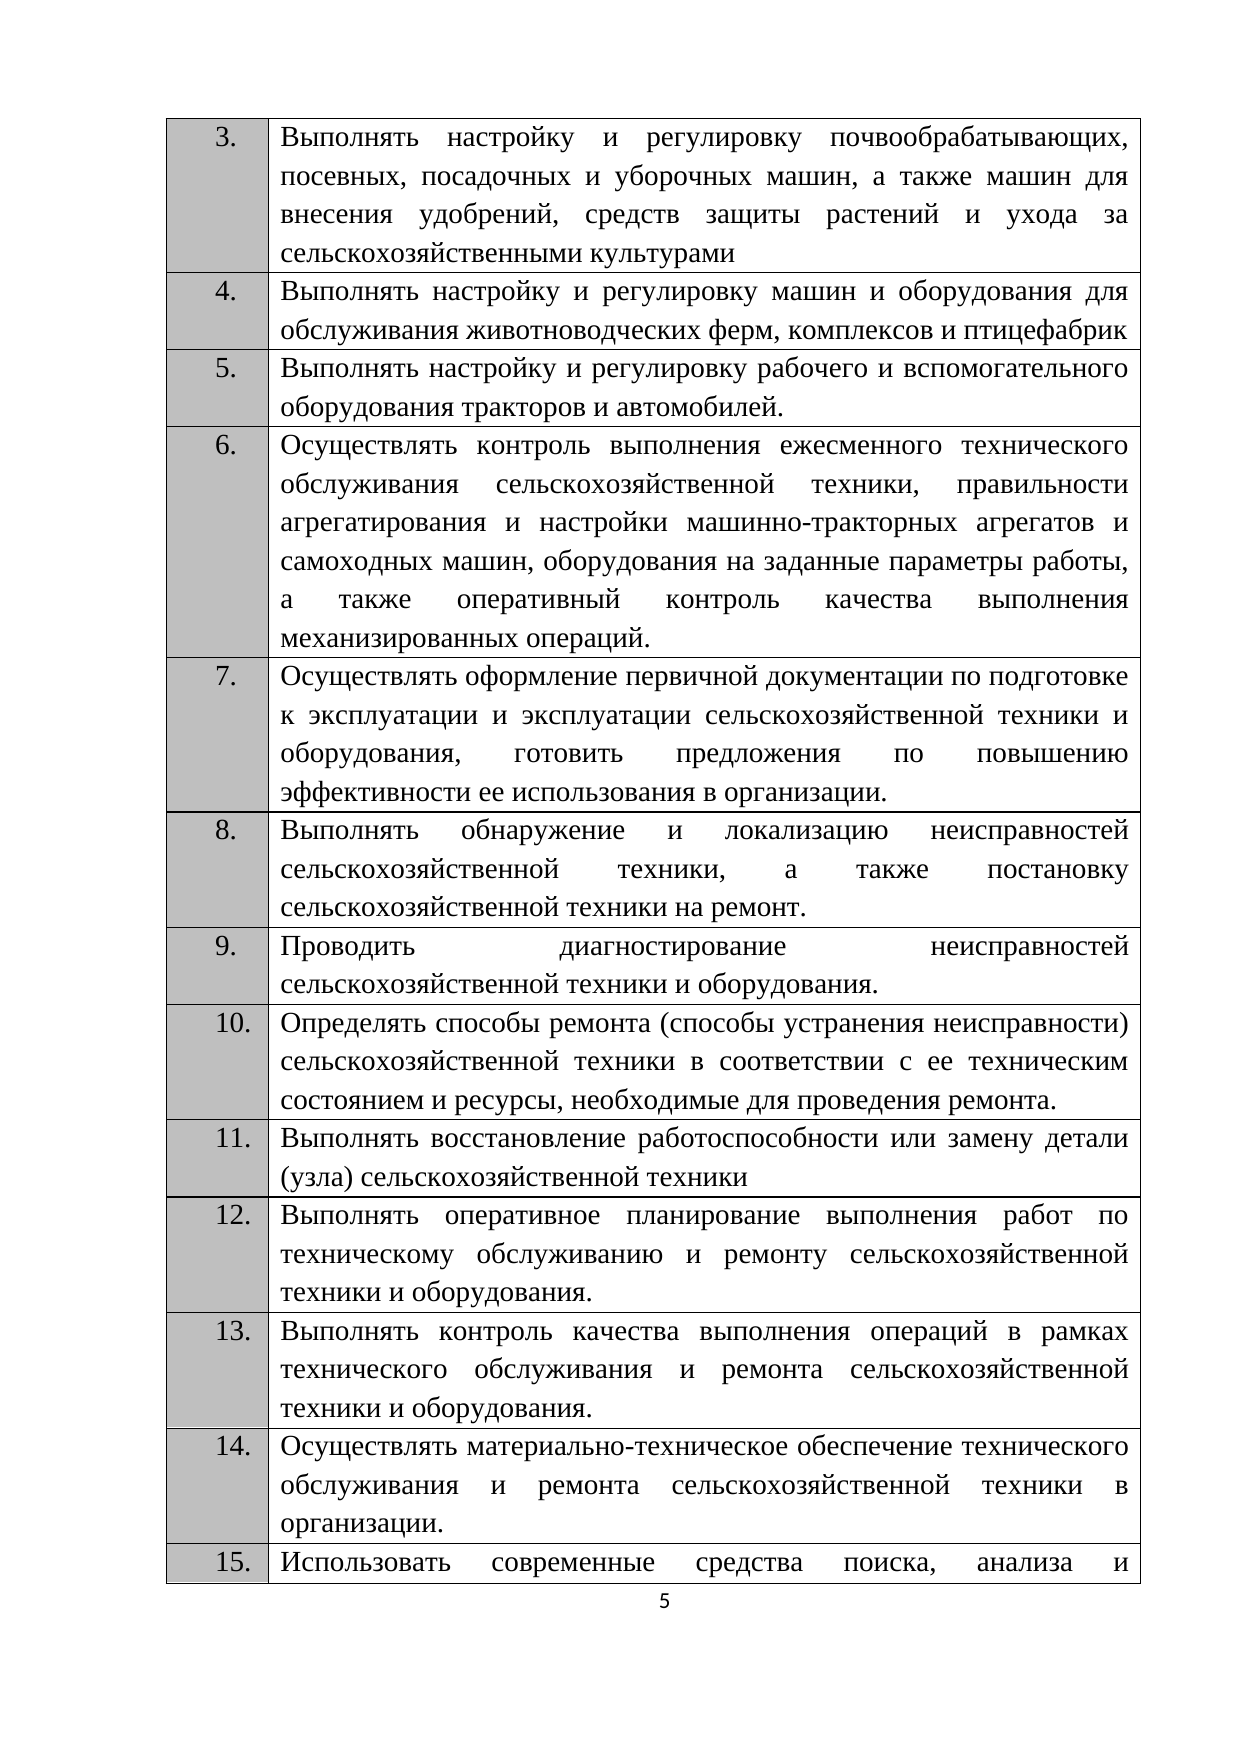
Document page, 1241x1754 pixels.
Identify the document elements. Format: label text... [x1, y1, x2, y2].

table_cell Выполнять оперативное планирование выполнения работ по техническому обслуживанию и ремонту сельскохозяйственной техники и оборудования. [269, 1198, 1140, 1312]
table_cell Осуществлять оформление первичной документации по подготовке к эксплуатации и эксплуатации сельскохозяйственной техники и оборудования, готовить предложения по повышению эффективности ее использования в организации. [269, 658, 1140, 811]
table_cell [269, 1544, 1140, 1582]
table_cell Выполнять обнаружение и локализацию неисправностей сельскохозяйственной техники, а также постановку сельскохозяйственной техники на ремонт. [269, 813, 1140, 927]
table_cell [167, 119, 268, 272]
table_cell Выполнять восстановление работоспособности или замену детали (узла) сельскохозяйственной техники [269, 1120, 1140, 1196]
table_cell Определять способы ремонта (способы устранения неисправности) сельскохозяйственной техники в соответствии с ее техническим состоянием и ресурсы, необходимые для проведения ремонта. [269, 1005, 1140, 1119]
table_cell [167, 1120, 268, 1196]
table_cell Выполнять настройку и регулировку машин и оборудования для обслуживания животноводческих ферм, комплексов и птицефабрик [269, 273, 1140, 349]
table_cell [167, 427, 268, 657]
table_cell Выполнять настройку и регулировку почвообрабатывающих, посевных, посадочных и уборочных машин, а также машин для внесения удобрений, средств защиты растений и ухода за сельскохозяйственными культурами [269, 119, 1140, 272]
table_cell [167, 350, 268, 426]
table_cell [167, 928, 268, 1004]
table_cell [167, 813, 268, 927]
table_cell Выполнять контроль качества выполнения операций в рамках технического обслуживания и ремонта сельскохозяйственной техники и оборудования. [269, 1313, 1140, 1427]
table_cell [167, 273, 268, 349]
table_cell Осуществлять материально-техническое обеспечение технического обслуживания и ремонта сельскохозяйственной техники в организации. [269, 1429, 1140, 1543]
table_cell Осуществлять контроль выполнения ежесменного технического обслуживания сельскохозяйственной техники, правильности агрегатирования и настройки машинно-тракторных агрегатов и самоходных машин, оборудования на заданные параметры работы, а также оперативный контроль качества выполнения механизированных операций. [269, 427, 1140, 657]
table_cell [167, 1544, 268, 1582]
table_cell [167, 1005, 268, 1119]
table_cell [167, 1429, 268, 1543]
table_cell Проводить диагностирование неисправностей сельскохозяйственной техники и оборудования. [269, 928, 1140, 1004]
table_cell [167, 658, 268, 811]
table_cell [167, 1198, 268, 1312]
table_cell Выполнять настройку и регулировку рабочего и вспомогательного оборудования тракторов и автомобилей. [269, 350, 1140, 426]
table_cell [167, 1313, 268, 1427]
